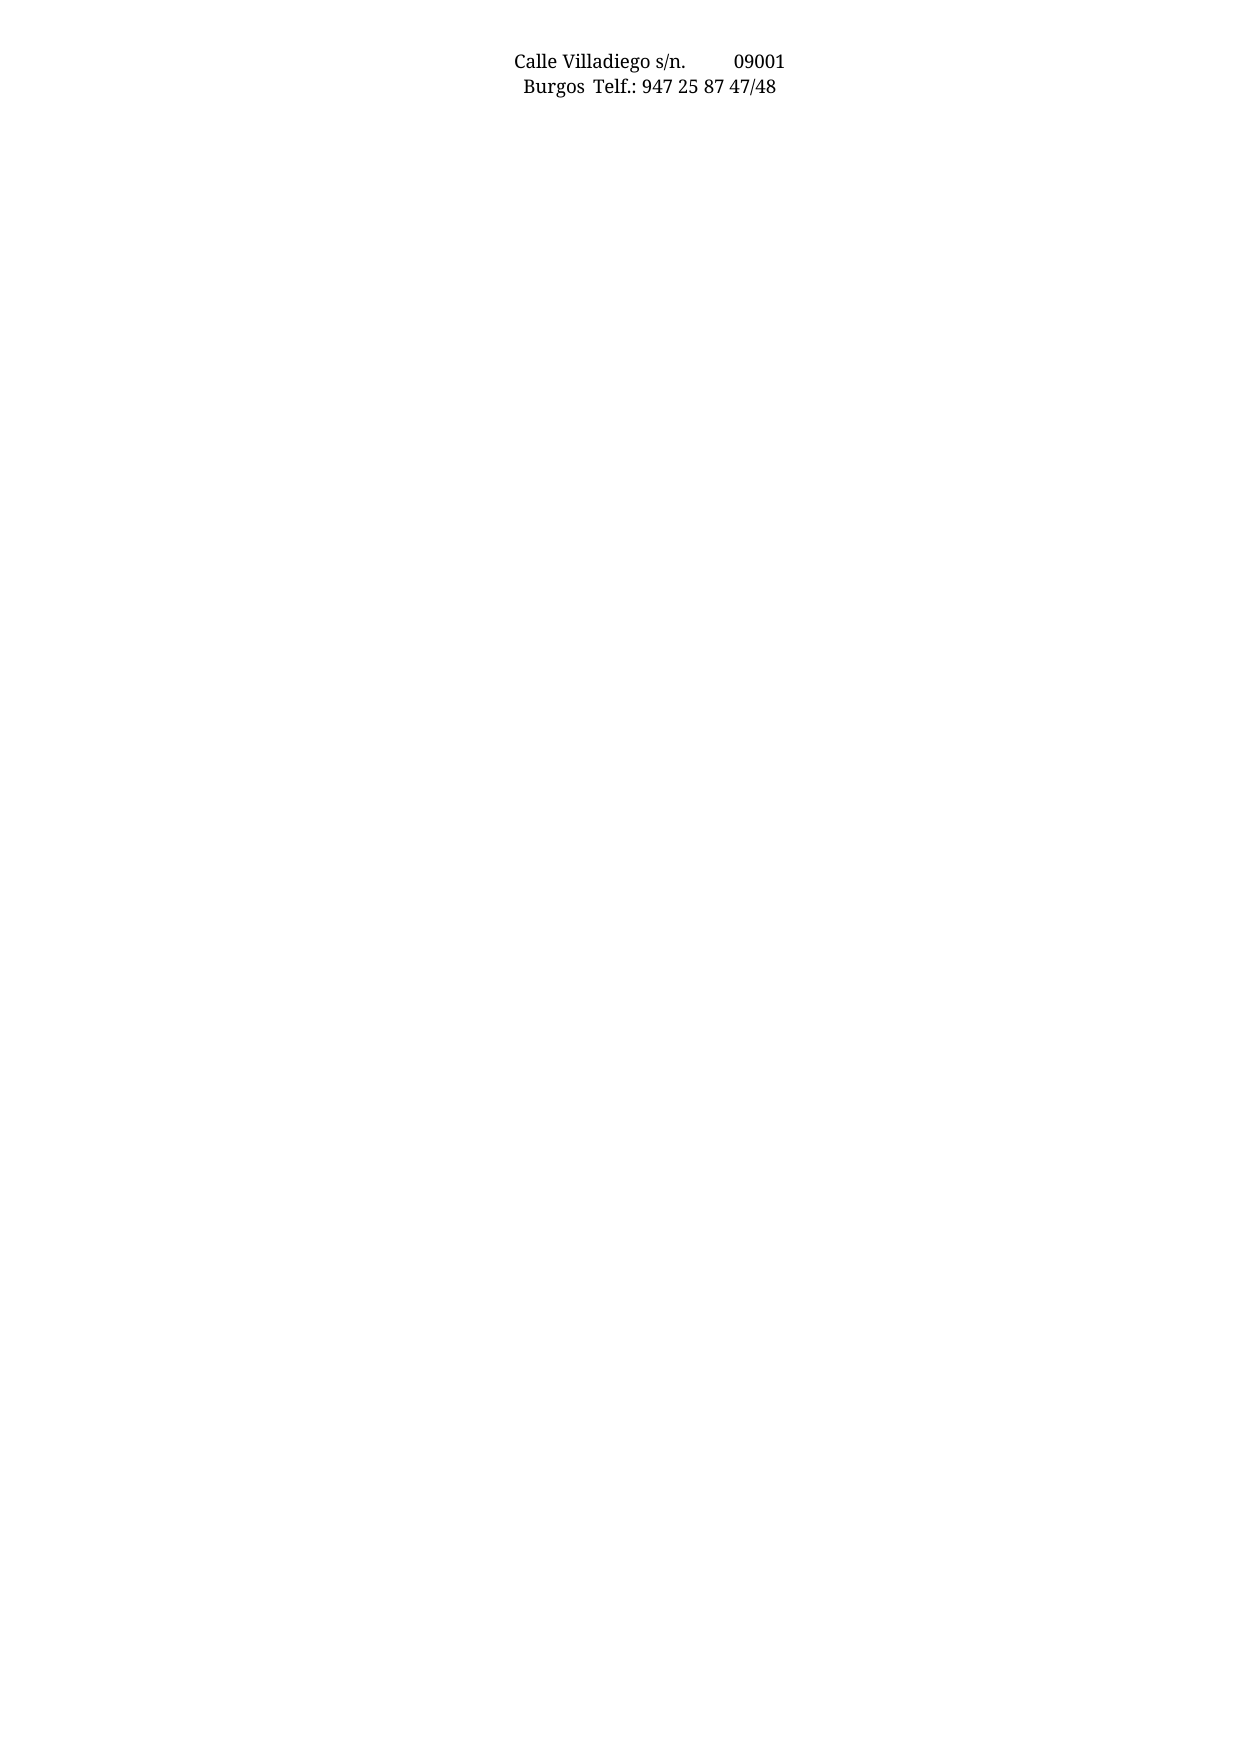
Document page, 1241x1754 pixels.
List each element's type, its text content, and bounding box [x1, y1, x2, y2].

text Calle Villadiego s/n. 09001 Burgos Telf.: 947 25 87 47/48 [503, 48, 796, 124]
